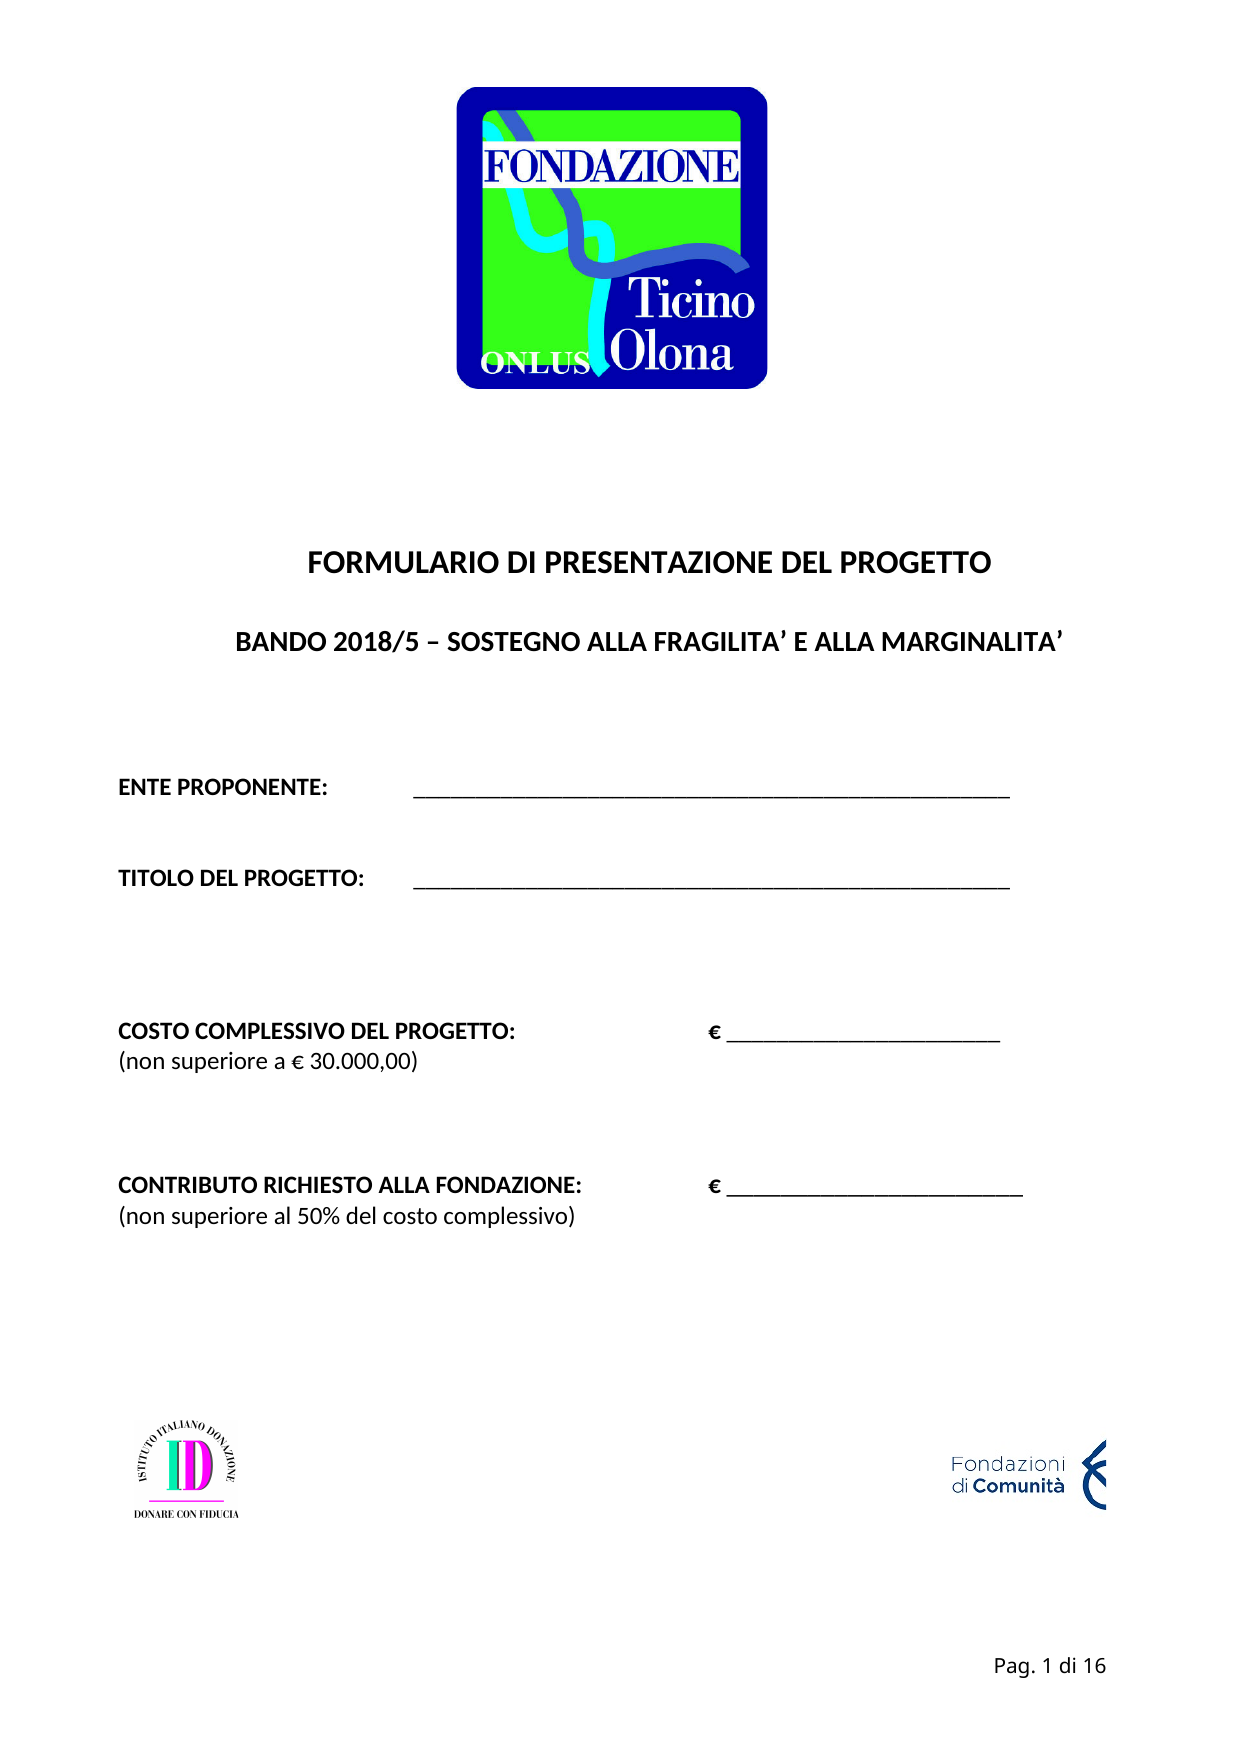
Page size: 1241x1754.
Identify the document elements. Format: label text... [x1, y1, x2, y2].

text COSTO COMPLESSIVO DEL PROGETTO: € ______________________ [118, 1015, 1106, 1045]
text TITOLO DEL PROGETTO: ________________________________________________ [118, 862, 1106, 893]
text FORMULARIO DI PRESENTAZIONE DEL PROGETTO [193, 541, 1106, 582]
text (non superiore al 50% del costo complessivo) [118, 1200, 1101, 1231]
text (non superiore a € 30.000,00) [118, 1045, 1101, 1076]
text CONTRIBUTO RICHIESTO ALLA FONDAZIONE: € ______________________ [118, 1167, 1101, 1200]
picture [950, 1427, 1107, 1520]
picture [456, 87, 768, 389]
text ENTE PROPONENTE: ________________________________________________ [118, 771, 1106, 801]
picture [134, 1420, 239, 1518]
text BANDO 2018/5 – SOSTEGNO ALLA FRAGILITA’ E ALLA MARGINALITA’ [193, 623, 1106, 658]
